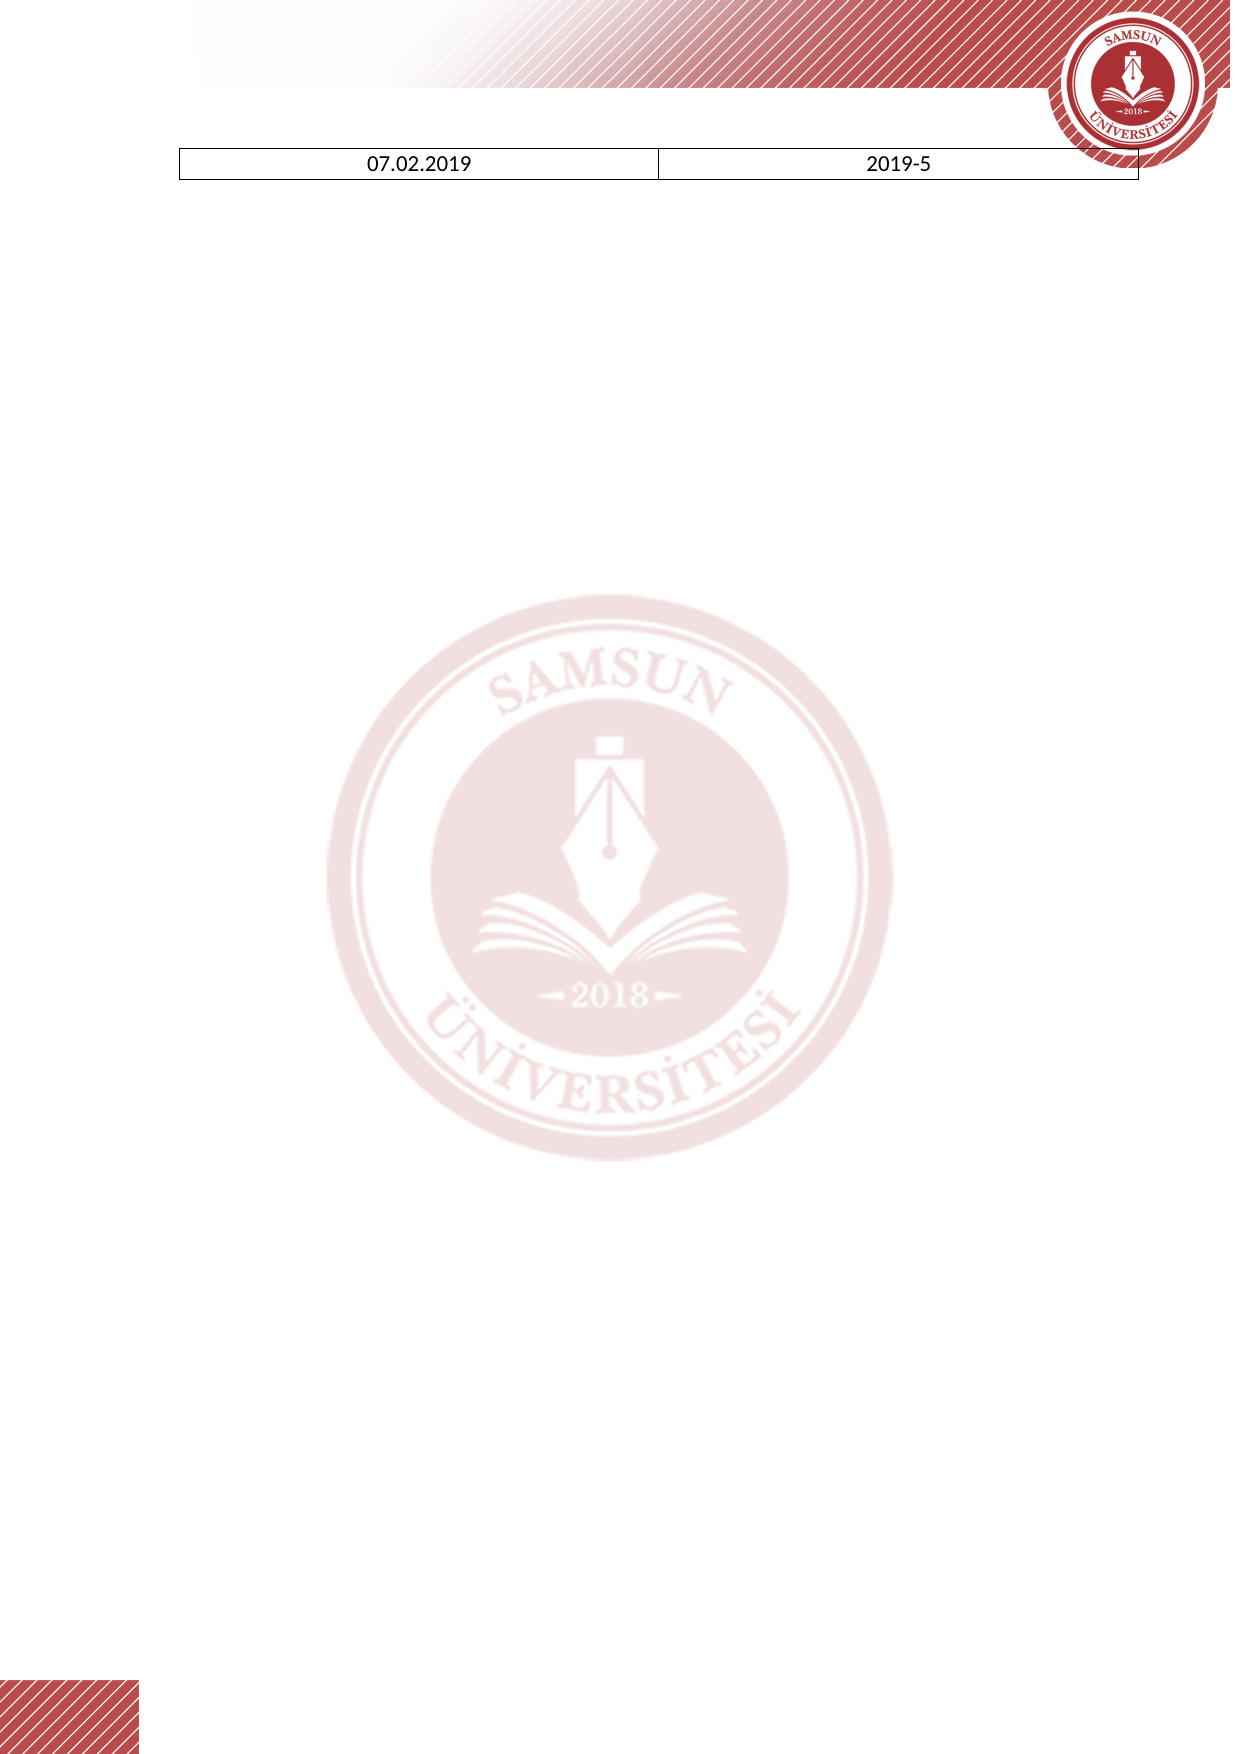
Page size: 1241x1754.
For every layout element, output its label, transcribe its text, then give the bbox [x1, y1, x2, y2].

picture [0, 0, 1230, 1754]
table_cell 07.02.2019 [180, 149, 658, 179]
table_cell 2019-5 [659, 149, 1138, 179]
